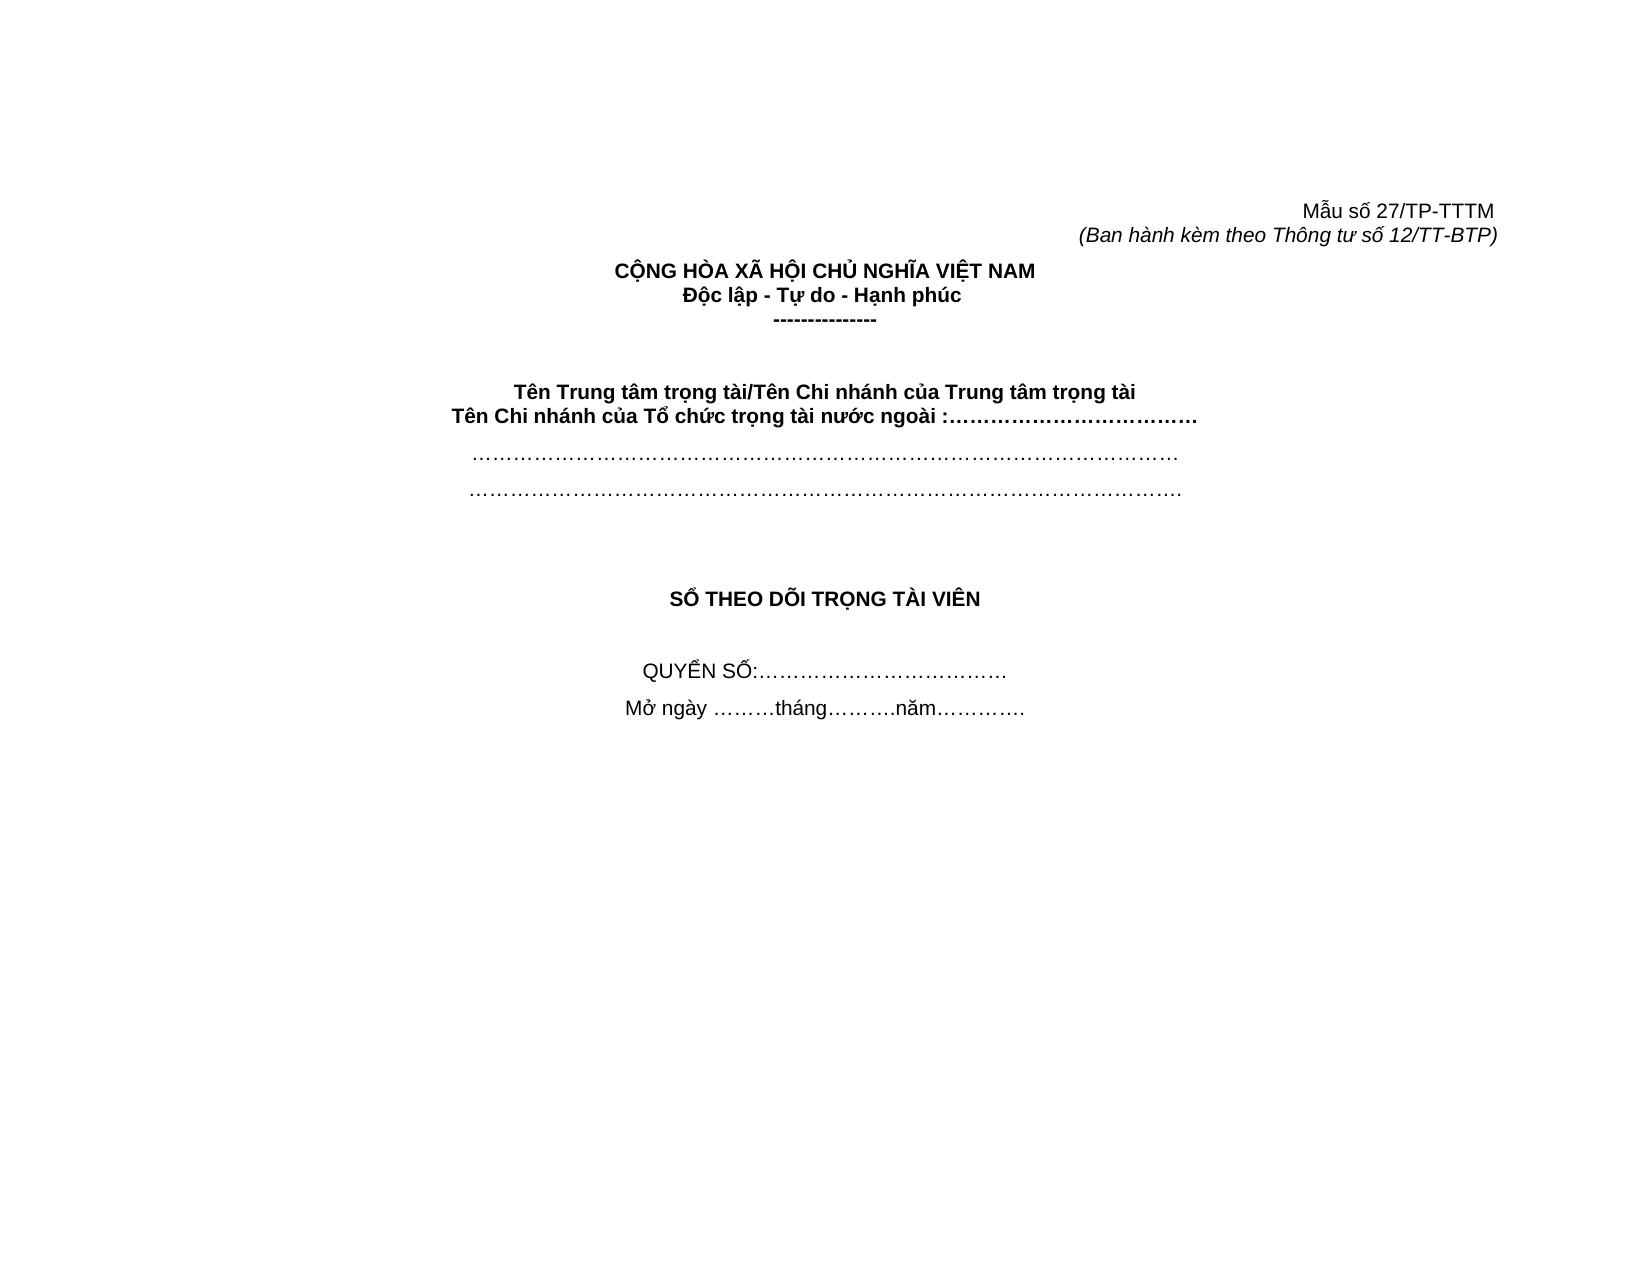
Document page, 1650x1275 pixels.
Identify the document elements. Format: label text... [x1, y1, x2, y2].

text Mẫu số 27/TP-TTTM (Ban hành kèm theo Thông tư số 12/TT-BTP) [150, 199, 1500, 247]
text SỔ THEO DÕI TRỌNG TÀI VIÊN [150, 586, 1500, 610]
text Tên Trung tâm trọng tài/Tên Chi nhánh của Trung tâm trọng tài Tên Chi nhánh của Tổ chức trọng tài nước ngoài :……………………………… [150, 380, 1500, 428]
text …………………………………………………………………………………………. [150, 477, 1500, 501]
text Mở ngày ………tháng……….năm…………. [150, 696, 1500, 720]
text ………………………………………………………………………………………… [150, 441, 1500, 464]
text CỘNG HÒA XÃ HỘI CHỦ NGHĨA VIỆT NAM Độc lập - Tự do - Hạnh phúc --------------- [150, 259, 1500, 331]
text QUYỂN SỐ:……………………………… [150, 659, 1500, 683]
